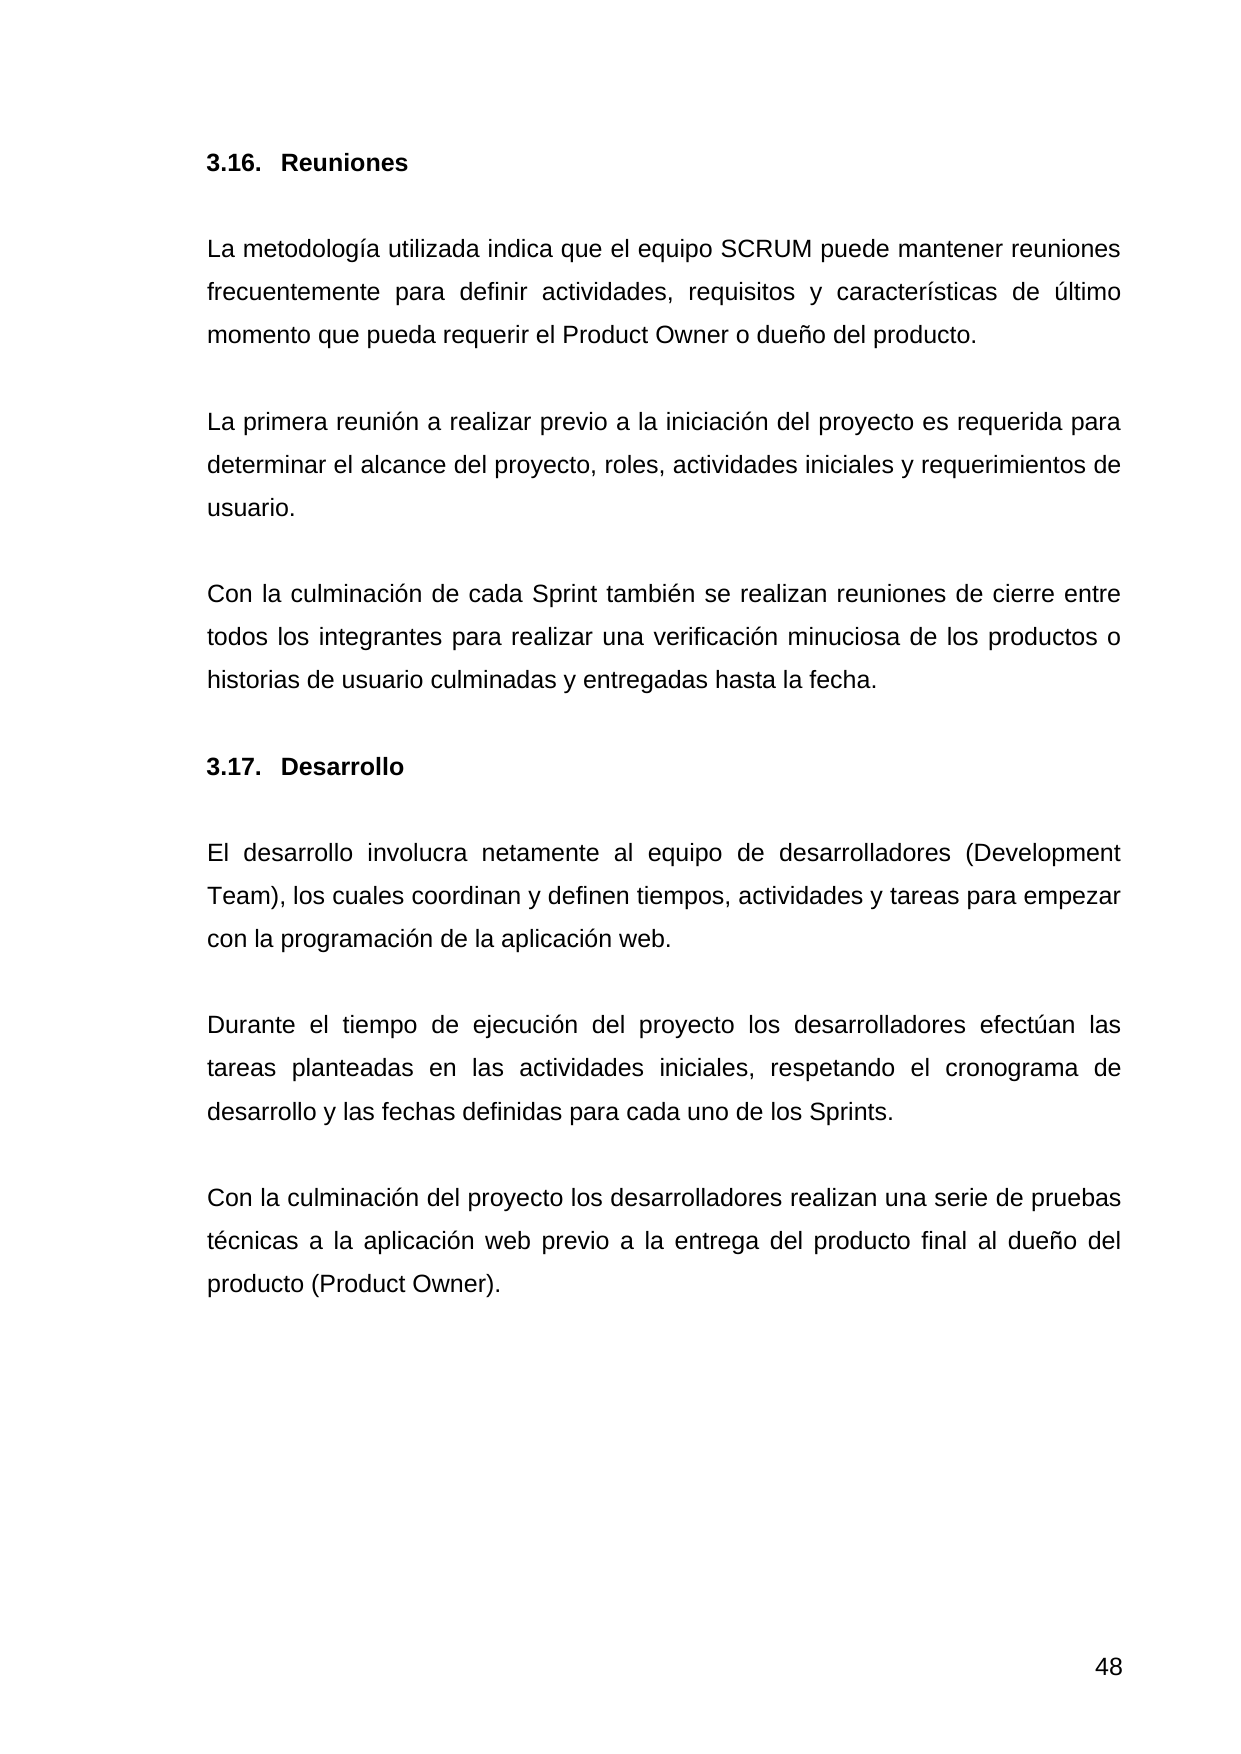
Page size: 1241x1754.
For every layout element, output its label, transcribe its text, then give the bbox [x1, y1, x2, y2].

text La primera reunión a realizar previo a la iniciación del proyecto es requerida para determinar el alcance del proyecto, roles, actividades iniciales y requerimientos de usuario. [207, 406, 1123, 521]
text El desarrollo involucra netamente al equipo de desarrolladores (Development Team), los cuales coordinan y definen tiempos, actividades y tareas para empezar con la programación de la aplicación web. [207, 838, 1123, 953]
text Con la culminación de cada Sprint también se realizan reuniones de cierre entre todos los integrantes para realizar una verificación minuciosa de los productos o historias de usuario culminadas y entregadas hasta la fecha. [207, 579, 1123, 694]
subtitle Reuniones [206, 148, 1108, 176]
text La metodología utilizada indica que el equipo SCRUM puede mantener reuniones frecuentemente para definir actividades, requisitos y características de último momento que pueda requerir el Product Owner o dueño del producto. [207, 234, 1123, 349]
subtitle Desarrollo [206, 751, 1108, 780]
text Durante el tiempo de ejecución del proyecto los desarrolladores efectúan las tareas planteadas en las actividades iniciales, respetando el cronograma de desarrollo y las fechas definidas para cada uno de los Sprints. [207, 1010, 1123, 1125]
text Con la culminación del proyecto los desarrolladores realizan una serie de pruebas técnicas a la aplicación web previo a la entrega del producto final al dueño del producto (Product Owner). [207, 1183, 1123, 1298]
